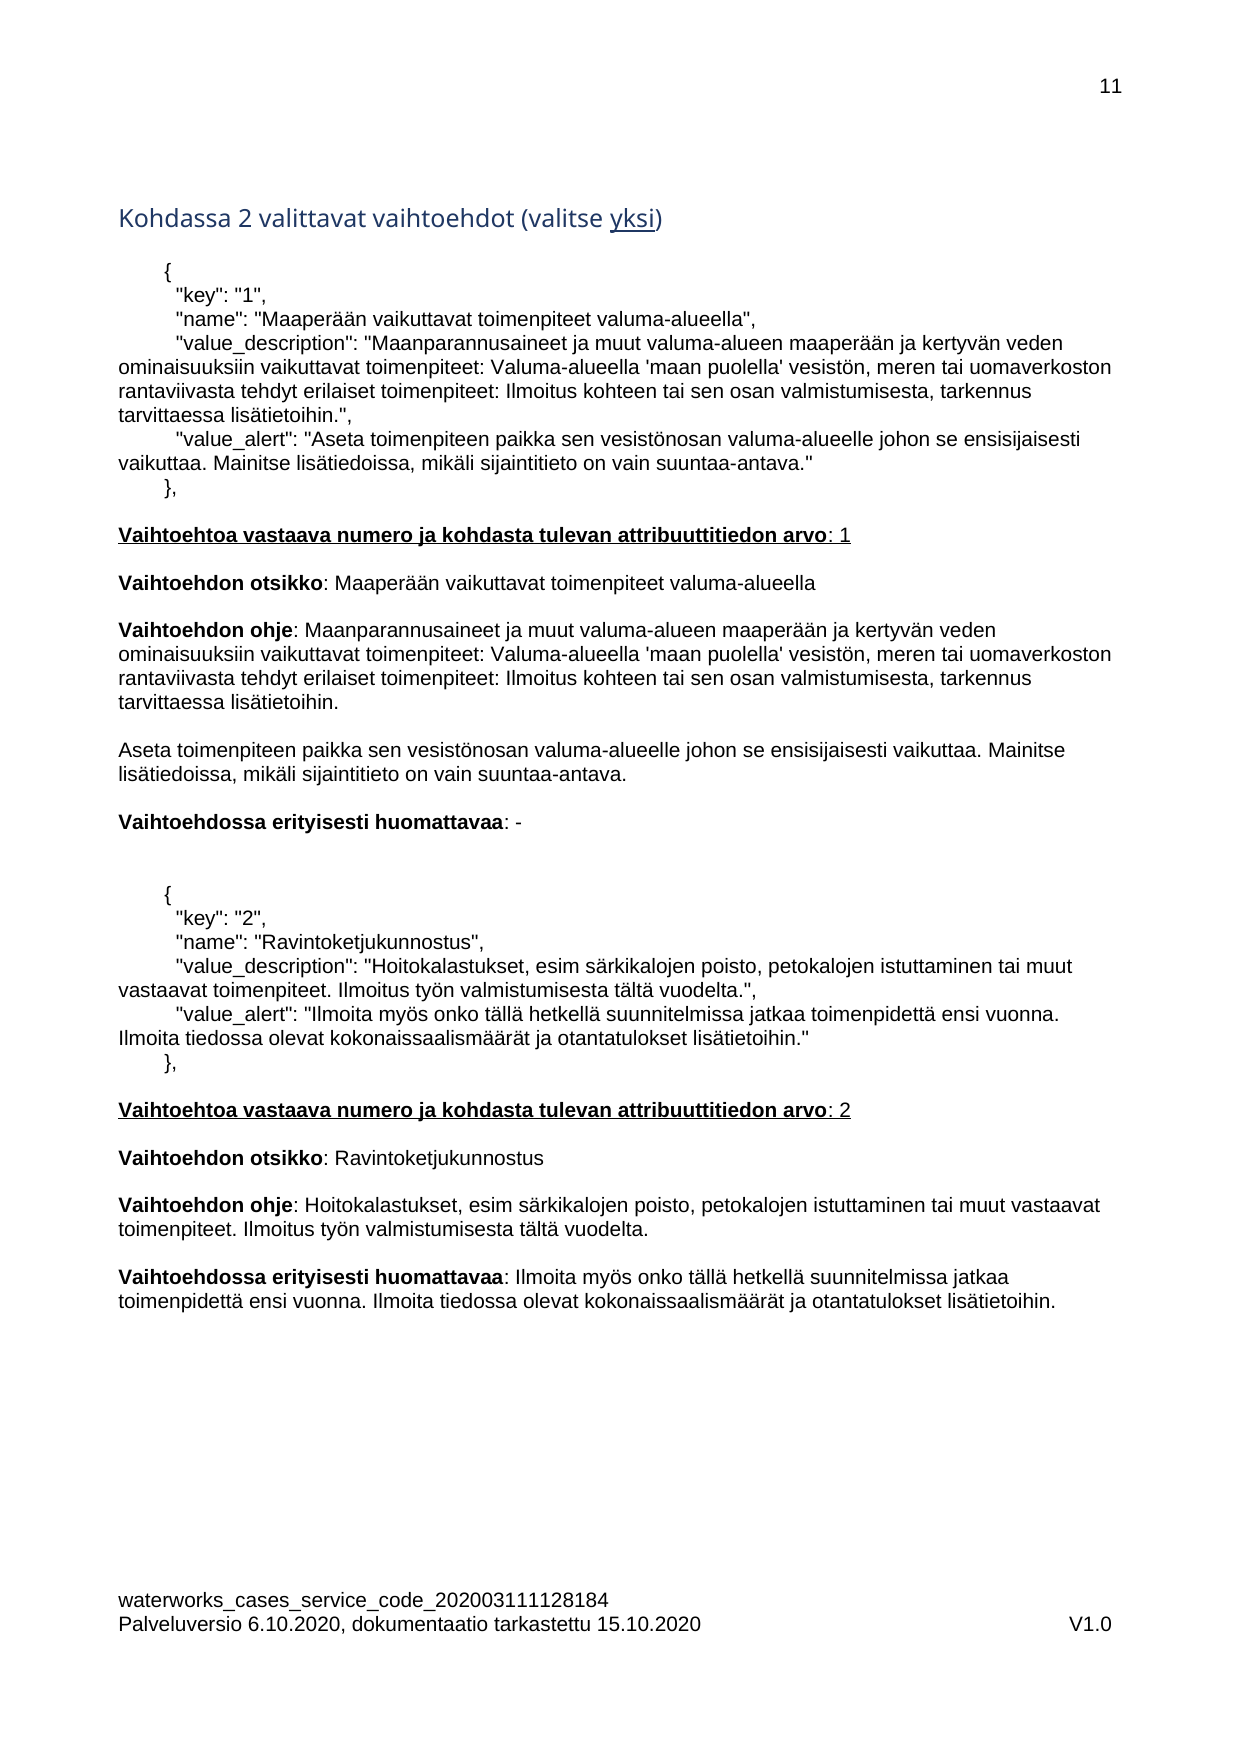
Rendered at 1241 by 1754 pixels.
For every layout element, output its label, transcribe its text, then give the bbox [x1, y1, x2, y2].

text Vaihtoehdon ohje: Maanparannusaineet ja muut valuma-alueen maaperään ja kertyvän veden ominaisuuksiin vaikuttavat toimenpiteet: Valuma-alueella 'maan puolella' vesistön, meren tai uomaverkoston rantaviivasta tehdyt erilaiset toimenpiteet: Ilmoitus kohteen tai sen osan valmistumisesta, tarkennus tarvittaessa lisätietoihin. [118, 618, 1122, 714]
text "value_alert": "Ilmoita myös onko tällä hetkellä suunnitelmissa jatkaa toimenpidettä ensi vuonna. Ilmoita tiedossa olevat kokonaissaalismäärät ja otantatulokset lisätietoihin." [118, 1002, 1122, 1049]
text Vaihtoehdossa erityisesti huomattavaa: Ilmoita myös onko tällä hetkellä suunnitelmissa jatkaa toimenpidettä ensi vuonna. Ilmoita tiedossa olevat kokonaissaalismäärät ja otantatulokset lisätietoihin. [118, 1265, 1122, 1313]
text "key": "1", [118, 283, 1122, 307]
text }, [118, 1049, 1122, 1073]
text Vaihtoehdon otsikko: Maaperään vaikuttavat toimenpiteet valuma-alueella [118, 570, 1122, 594]
text Aseta toimenpiteen paikka sen vesistönosan valuma-alueelle johon se ensisijaisesti vaikuttaa. Mainitse lisätiedoissa, mikäli sijaintitieto on vain suuntaa-antava. [118, 738, 1122, 786]
text "name": "Ravintoketjukunnostus", [118, 930, 1122, 954]
text { [118, 259, 1122, 283]
text Vaihtoehdon otsikko: Ravintoketjukunnostus [118, 1145, 1122, 1169]
text "value_description": "Hoitokalastukset, esim särkikalojen poisto, petokalojen istuttaminen tai muut vastaavat toimenpiteet. Ilmoitus työn valmistumisesta tältä vuodelta.", [118, 954, 1122, 1002]
text "key": "2", [118, 906, 1122, 930]
text "value_alert": "Aseta toimenpiteen paikka sen vesistönosan valuma-alueelle johon se ensisijaisesti vaikuttaa. Mainitse lisätiedoissa, mikäli sijaintitieto on vain suuntaa-antava." [118, 427, 1122, 474]
text Vaihtoehdossa erityisesti huomattavaa: - [118, 810, 1122, 834]
text Vaihtoehdon ohje: Hoitokalastukset, esim särkikalojen poisto, petokalojen istuttaminen tai muut vastaavat toimenpiteet. Ilmoitus työn valmistumisesta tältä vuodelta. [118, 1193, 1122, 1241]
text "name": "Maaperään vaikuttavat toimenpiteet valuma-alueella", [118, 307, 1122, 331]
text { [118, 882, 1122, 906]
subtitle Kohdassa 2 valittavat vaihtoehdot (valitse yksi) [118, 201, 1122, 235]
text Vaihtoehtoa vastaava numero ja kohdasta tulevan attribuuttitiedon arvo: 1 [118, 522, 1122, 546]
text }, [118, 474, 1122, 498]
text "value_description": "Maanparannusaineet ja muut valuma-alueen maaperään ja kertyvän veden ominaisuuksiin vaikuttavat toimenpiteet: Valuma-alueella 'maan puolella' vesistön, meren tai uomaverkoston rantaviivasta tehdyt erilaiset toimenpiteet: Ilmoitus kohteen tai sen osan valmistumisesta, tarkennus tarvittaessa lisätietoihin.", [118, 331, 1122, 427]
text Vaihtoehtoa vastaava numero ja kohdasta tulevan attribuuttitiedon arvo: 2 [118, 1097, 1122, 1121]
